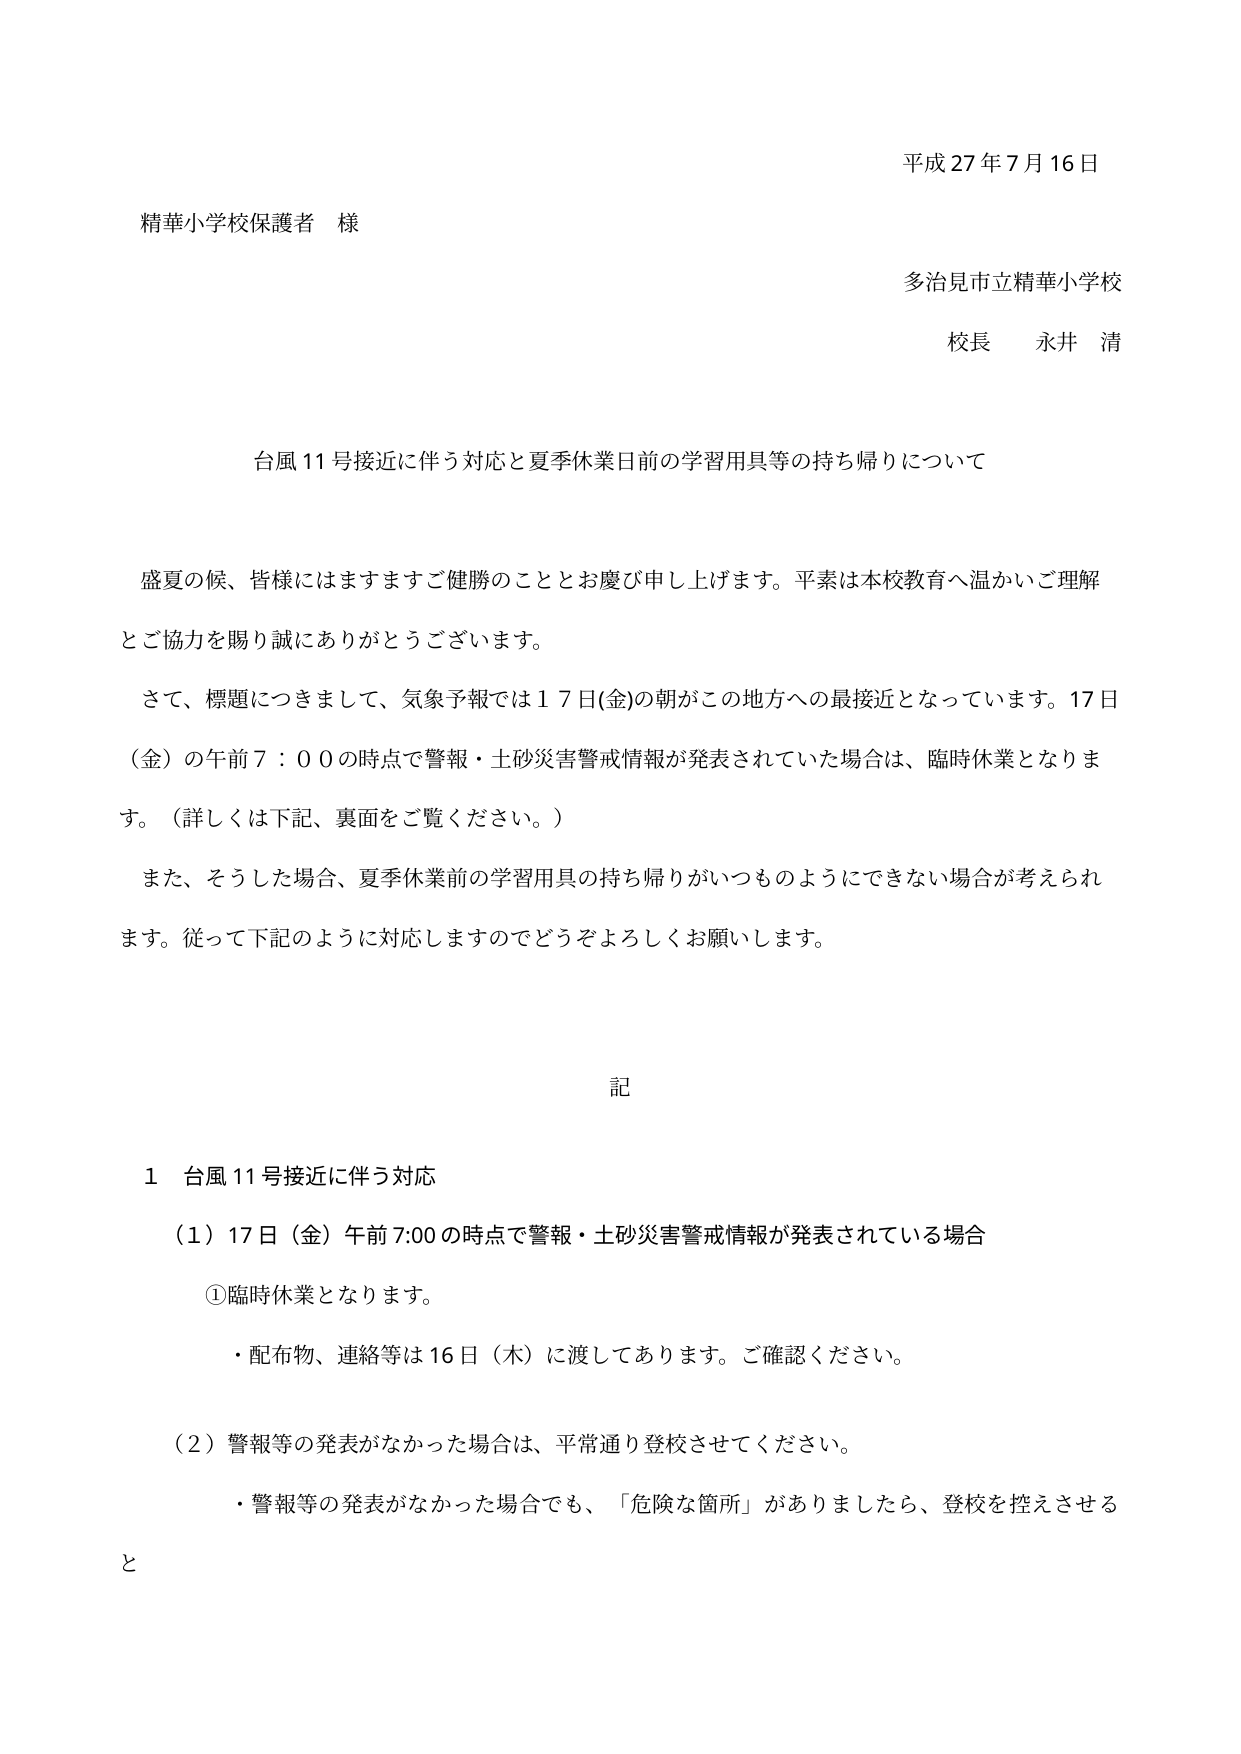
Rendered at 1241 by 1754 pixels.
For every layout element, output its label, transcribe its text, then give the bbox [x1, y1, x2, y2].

text 平成27年7月16日 [118, 132, 1100, 192]
text ①臨時休業となります。 [118, 1264, 1122, 1324]
text 精華小学校保護者 様 [118, 192, 1122, 251]
text （１）17日（金）午前7:00の時点で警報・土砂災害警戒情報が発表されている場合 [162, 1205, 1122, 1264]
text （２）警報等の発表がなかった場合は、平常通り登校させてください。 [118, 1413, 1122, 1473]
text さて、標題につきまして、気象予報では１７日(金)の朝がこの地方への最接近となっています。17日（金）の午前７：００の時点で警報・土砂災害警戒情報が発表されていた場合は、臨時休業となります。（詳しくは下記、裏面をご覧ください。） [118, 668, 1122, 847]
subtitle 記 [118, 1056, 1122, 1115]
text また、そうした場合、夏季休業前の学習用具の持ち帰りがいつものようにできない場合が考えられます。従って下記のように対応しますのでどうぞよろしくお願いします。 [118, 847, 1122, 966]
text 校長 永井 清 [118, 311, 1122, 371]
text ・警報等の発表がなかった場合でも、「危険な箇所」がありましたら、登校を控えさせると [118, 1473, 1122, 1592]
text 盛夏の候、皆様にはますますご健勝のこととお慶び申し上げます。平素は本校教育へ温かいご理解とご協力を賜り誠にありがとうございます。 [118, 549, 1122, 668]
text 多治見市立精華小学校 [118, 251, 1122, 311]
text １ 台風11号接近に伴う対応 [118, 1145, 1122, 1205]
text ・配布物、連絡等は16日（木）に渡してあります。ご確認ください。 [118, 1324, 1122, 1383]
text 台風11号接近に伴う対応と夏季休業日前の学習用具等の持ち帰りについて [118, 430, 1122, 490]
